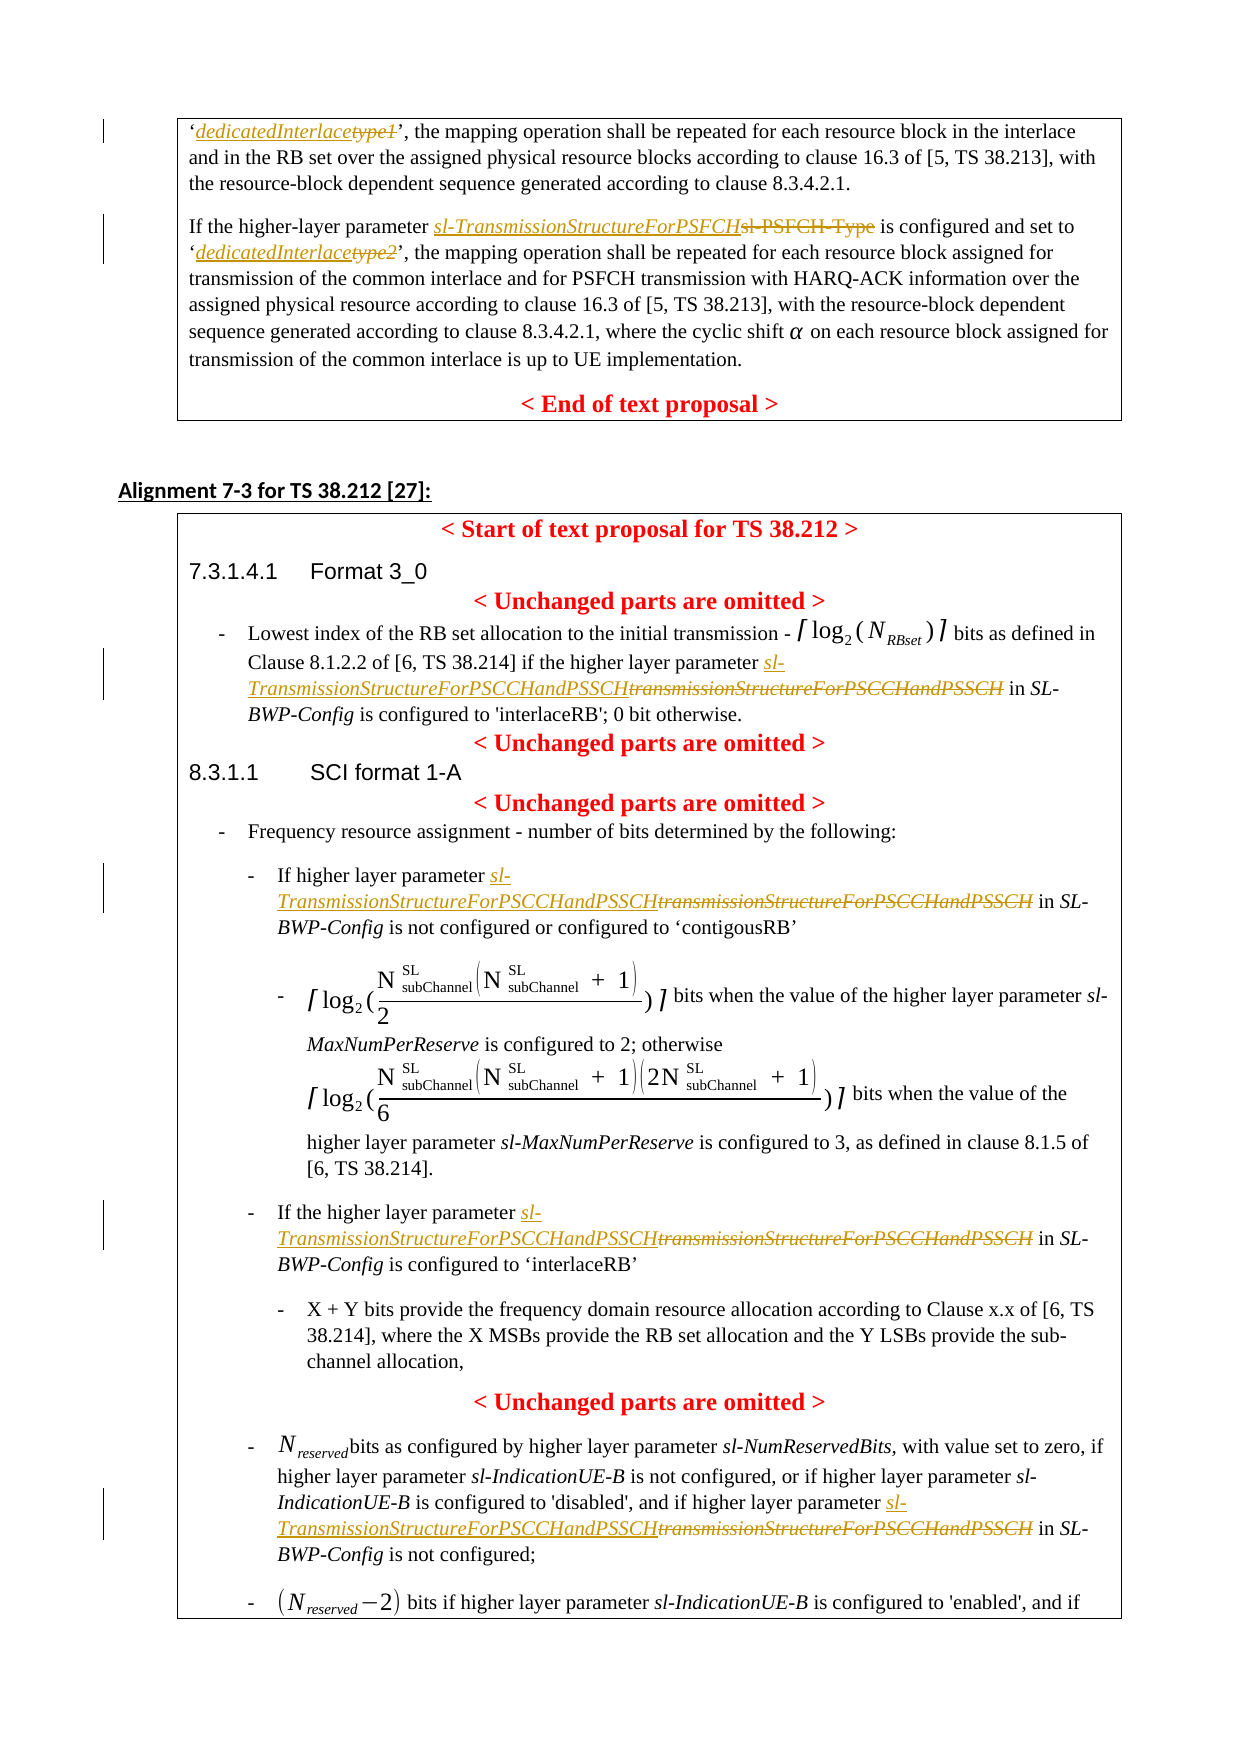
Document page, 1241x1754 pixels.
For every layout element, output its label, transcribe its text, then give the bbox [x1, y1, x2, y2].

text Alignment 7-3 for TS 38.212 [27]: [118, 477, 1122, 504]
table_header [178, 119, 1121, 420]
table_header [178, 514, 1121, 1618]
